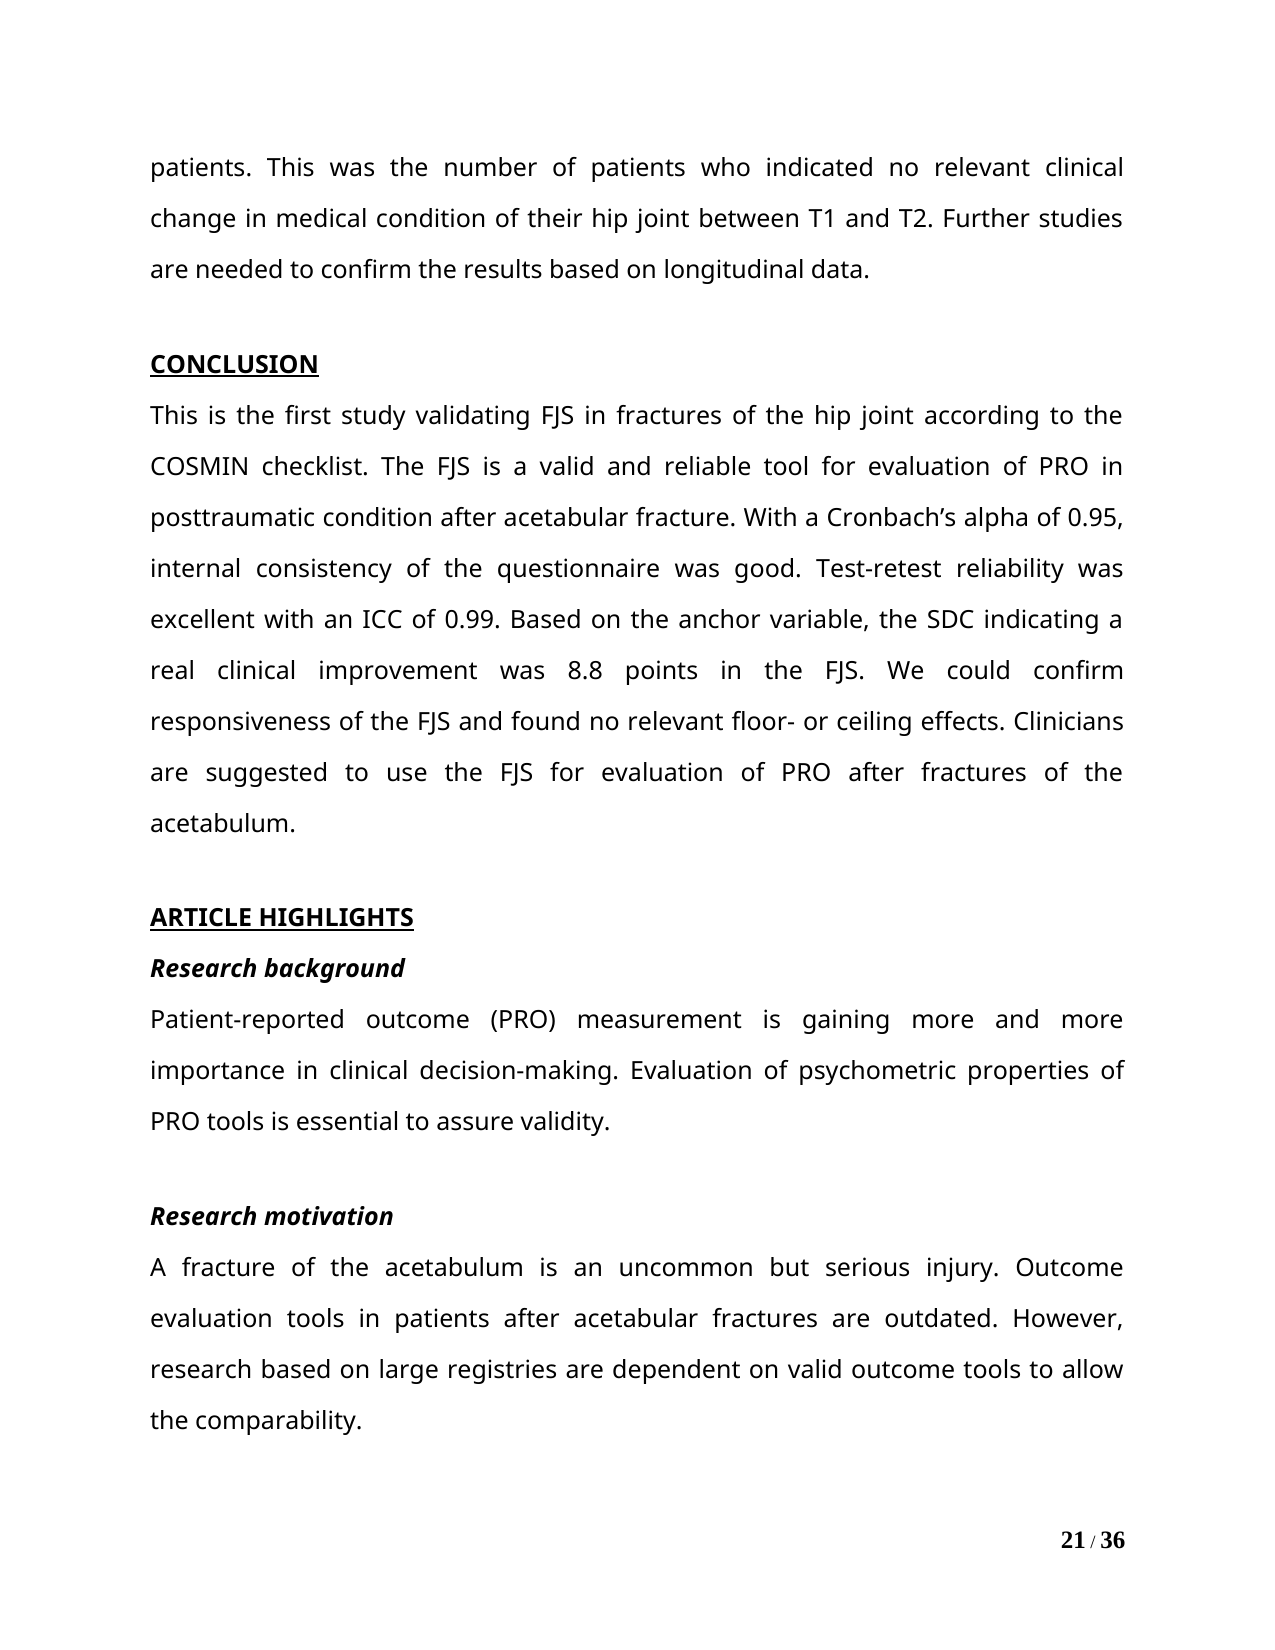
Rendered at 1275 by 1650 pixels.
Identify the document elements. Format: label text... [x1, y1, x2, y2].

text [150, 150, 1125, 286]
text ARTICLE HIGHLIGHTS [150, 900, 1125, 934]
text CONCLUSION [150, 346, 1125, 380]
text Patient-reported outcome (PRO) measurement is gaining more and more importance in clinical decision-making. Evaluation of psychometric properties of PRO tools is essential to assure validity. [150, 1002, 1125, 1138]
text Research background [150, 951, 1125, 985]
text Research motivation [150, 1198, 1125, 1232]
text A fracture of the acetabulum is an uncommon but serious injury. Outcome evaluation tools in patients after acetabular fractures are outdated. However, research based on large registries are dependent on valid outcome tools to allow the comparability. [150, 1249, 1125, 1436]
text This is the first study validating FJS in fractures of the hip joint according to the COSMIN checklist. The FJS is a valid and reliable tool for evaluation of PRO in posttraumatic condition after acetabular fracture. With a Cronbach’s alpha of 0.95, internal consistency of the questionnaire was good. Test-retest reliability was excellent with an ICC of 0.99. Based on the anchor variable, the SDC indicating a real clinical improvement was 8.8 points in the FJS. We could confirm responsiveness of the FJS and found no relevant floor- or ceiling effects. Clinicians are suggested to use the FJS for evaluation of PRO after fractures of the acetabulum. [150, 397, 1125, 840]
